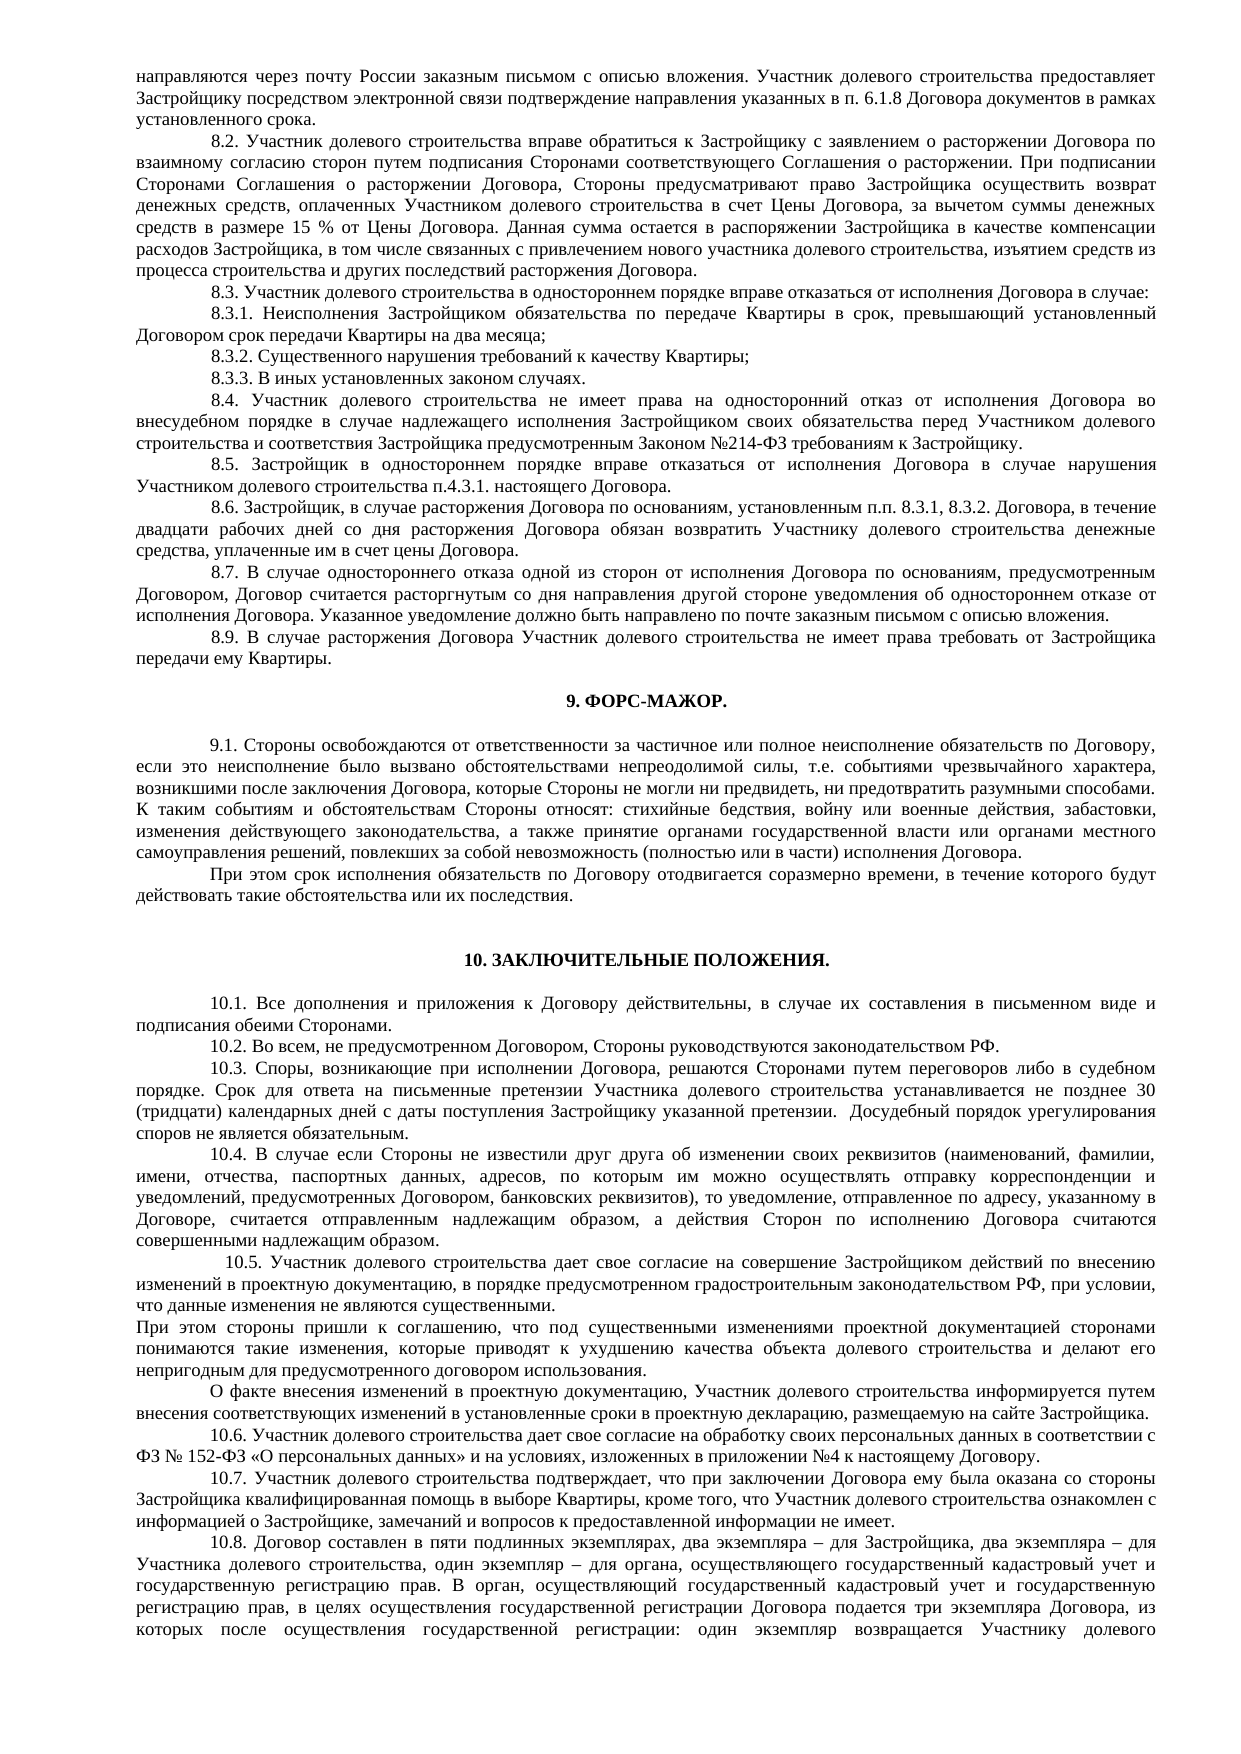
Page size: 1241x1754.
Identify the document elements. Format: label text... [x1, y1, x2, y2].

text 10. ЗАКЛЮЧИТЕЛЬНЫЕ ПОЛОЖЕНИЯ. [136, 949, 1157, 971]
text 8.3.3. В иных установленных законом случаях. [136, 367, 1157, 388]
text 8.3.2. Существенного нарушения требований к качеству Квартиры; [136, 345, 1157, 367]
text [136, 1531, 1157, 1639]
text 8.4. Участник долевого строительства не имеет права на односторонний отказ от исполнения Договора во внесудебном порядке в случае надлежащего исполнения Застройщиком своих обязательства перед Участником долевого строительства и соответствия Застройщика предусмотренным Законом №214-ФЗ требованиям к Застройщику. [136, 388, 1157, 453]
text 8.9. В случае расторжения Договора Участник долевого строительства не имеет права требовать от Застройщика передачи ему Квартиры. [136, 626, 1157, 669]
text 10.7. Участник долевого строительства подтверждает, что при заключении Договора ему была оказана со стороны Застройщика квалифицированная помощь в выборе Квартиры, кроме того, что Участник долевого строительства ознакомлен с информацией о Застройщике, замечаний и вопросов к предоставленной информации не имеет. [136, 1467, 1157, 1531]
text 8.3.1. Неисполнения Застройщиком обязательства по передаче Квартиры в срок, превышающий установленный Договором срок передачи Квартиры на два месяца; [136, 302, 1157, 345]
text 10.2. Во всем, не предусмотренном Договором, Стороны руководствуются законодательством РФ. [136, 1035, 1157, 1057]
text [136, 65, 1157, 130]
text При этом стороны пришли к соглашению, что под существенными изменениями проектной документацией сторонами понимаются такие изменения, которые приводят к ухудшению качества объекта долевого строительства и делают его непригодным для предусмотренного договором использования. [136, 1316, 1157, 1380]
text При этом срок исполнения обязательств по Договору отодвигается соразмерно времени, в течение которого будут действовать такие обстоятельства или их последствия. [136, 863, 1157, 906]
text 8.7. В случае одностороннего отказа одной из сторон от исполнения Договора по основаниям, предусмотренным Договором, Договор считается расторгнутым со дня направления другой стороне уведомления об одностороннем отказе от исполнения Договора. Указанное уведомление должно быть направлено по почте заказным письмом с описью вложения. [136, 561, 1157, 626]
text О факте внесения изменений в проектную документацию, Участник долевого строительства информируется путем внесения соответствующих изменений в установленные сроки в проектную декларацию, размещаемую на сайте Застройщика. [136, 1380, 1157, 1423]
text 8.5. Застройщик в одностороннем порядке вправе отказаться от исполнения Договора в случае нарушения Участником долевого строительства п.4.3.1. настоящего Договора. [136, 453, 1157, 496]
text 8.6. Застройщик, в случае расторжения Договора по основаниям, установленным п.п. 8.3.1, 8.3.2. Договора, в течение двадцати рабочих дней со дня расторжения Договора обязан возвратить Участнику долевого строительства денежные средства, уплаченные им в счет цены Договора. [136, 496, 1157, 561]
text 10.1. Все дополнения и приложения к Договору действительны, в случае их составления в письменном виде и подписания обеими Сторонами. [136, 992, 1157, 1035]
text 8.2. Участник долевого строительства вправе обратиться к Застройщику с заявлением о расторжении Договора по взаимному согласию сторон путем подписания Сторонами соответствующего Соглашения о расторжении. При подписании Сторонами Соглашения о расторжении Договора, Стороны предусматривают право Застройщика осуществить возврат денежных средств, оплаченных Участником долевого строительства в счет Цены Договора, за вычетом суммы денежных средств в размере 15 % от Цены Договора. Данная сумма остается в распоряжении Застройщика в качестве компенсации расходов Застройщика, в том числе связанных с привлечением нового участника долевого строительства, изъятием средств из процесса строительства и других последствий расторжения Договора. [136, 130, 1157, 281]
text 10.4. В случае если Стороны не известили друг друга об изменении своих реквизитов (наименований, фамилии, имени, отчества, паспортных данных, адресов, по которым им можно осуществлять отправку корреспонденции и уведомлений, предусмотренных Договором, банковских реквизитов), то уведомление, отправленное по адресу, указанному в Договоре, считается отправленным надлежащим образом, а действия Сторон по исполнению Договора считаются совершенными надлежащим образом. [136, 1143, 1157, 1251]
text 9. ФОРС-МАЖОР. [136, 690, 1157, 712]
text 8.3. Участник долевого строительства в одностороннем порядке вправе отказаться от исполнения Договора в случае: [136, 281, 1157, 302]
text 10.5. Участник долевого строительства дает свое согласие на совершение Застройщиком действий по внесению изменений в проектную документацию, в порядке предусмотренном градостроительным законодательством РФ, при условии, что данные изменения не являются существенными. [136, 1251, 1157, 1316]
text 9.1. Стороны освобождаются от ответственности за частичное или полное неисполнение обязательств по Договору, если это неисполнение было вызвано обстоятельствами непреодолимой силы, т.е. событиями чрезвычайного характера, возникшими после заключения Договора, которые Стороны не могли ни предвидеть, ни предотвратить разумными способами. К таким событиям и обстоятельствам Стороны относят: стихийные бедствия, войну или военные действия, забастовки, изменения действующего законодательства, а также принятие органами государственной власти или органами местного самоуправления решений, повлекших за собой невозможность (полностью или в части) исполнения Договора. [136, 733, 1157, 863]
text 10.6. Участник долевого строительства дает свое согласие на обработку своих персональных данных в соответствии с ФЗ № 152-ФЗ «О персональных данных» и на условиях, изложенных в приложении №4 к настоящему Договору. [136, 1423, 1157, 1467]
text 10.3. Споры, возникающие при исполнении Договора, решаются Сторонами путем переговоров либо в судебном порядке. Срок для ответа на письменные претензии Участника долевого строительства устанавливается не позднее 30 (тридцати) календарных дней с даты поступления Застройщику указанной претензии. Досудебный порядок урегулирования споров не является обязательным. [136, 1057, 1157, 1143]
